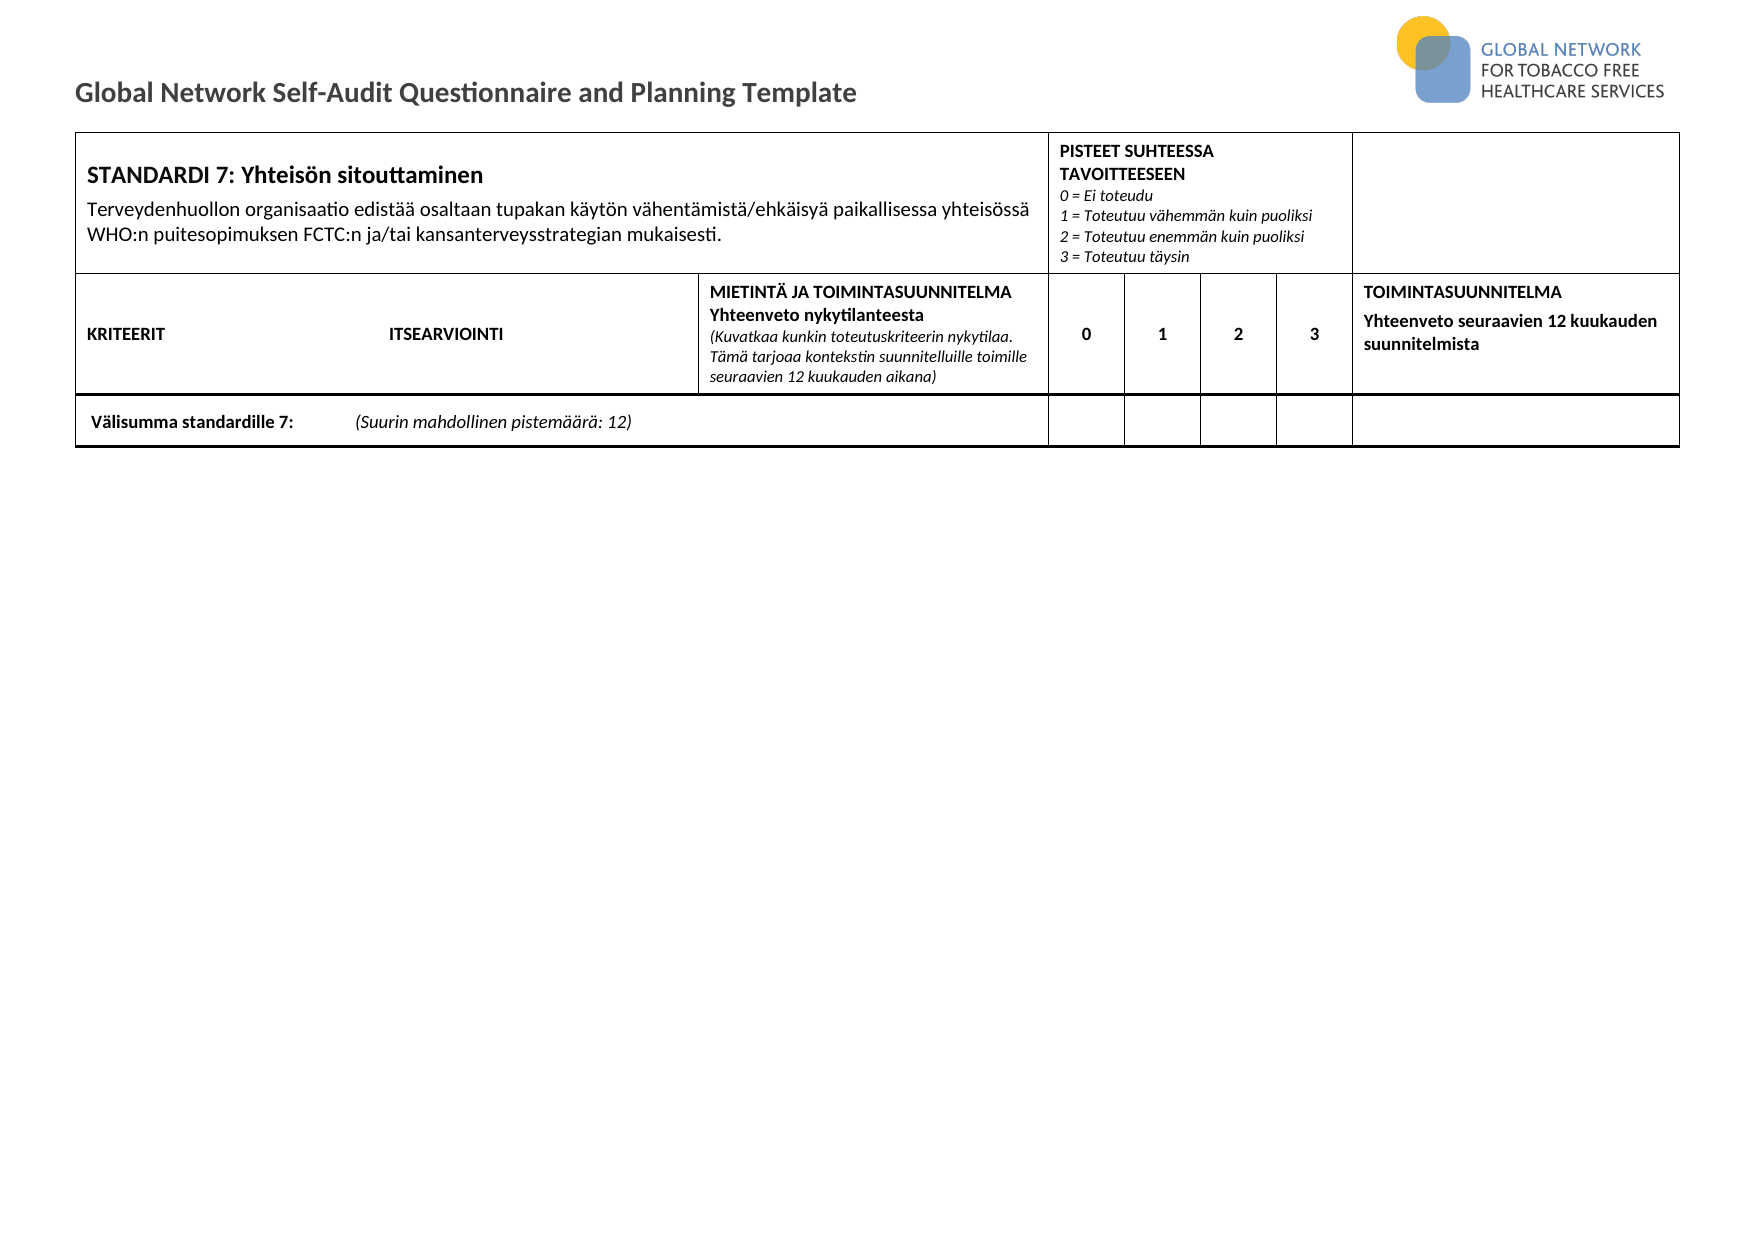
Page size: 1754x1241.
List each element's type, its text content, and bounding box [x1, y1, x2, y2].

table_cell TOIMINTASUUNNITELMA Yhteenveto seuraavien 12 kuukauden suunnitelmista [1353, 274, 1679, 393]
table_cell [1353, 396, 1679, 445]
table_header STANDARDI 7: Yhteisön sitouttaminen Terveydenhuollon organisaatio edistää osaltaan tupakan käytön vähentämistä/ehkäisyä paikallisessa yhteisössä WHO:n puitesopimuksen FCTC:n ja/tai kansanterveysstrategian mukaisesti. [76, 133, 1048, 273]
table_cell KRITEERIT ITSEARVIOINTI [76, 274, 698, 393]
table_cell 2 [1201, 274, 1276, 393]
table_header Pisteet suhteessa tavoitteeseen 0 = Ei toteudu 1 = Toteutuu vähemmän kuin puoliksi 2 = Toteutuu enemmän kuin puoliksi 3 = Toteutuu täysin [1049, 133, 1352, 273]
picture [1396, 16, 1672, 108]
table_cell 3 [1277, 274, 1352, 393]
table_cell [1277, 396, 1352, 445]
table_cell [1201, 396, 1276, 445]
table_cell [1049, 396, 1124, 445]
table_cell MIETINTÄ JA TOIMINTASUUNNITELMA Yhteenveto nykytilanteesta (Kuvatkaa kunkin toteutuskriteerin nykytilaa. Tämä tarjoaa kontekstin suunnitelluille toimille seuraavien 12 kuukauden aikana) [699, 274, 1048, 393]
table_cell Välisumma standardille 7: (Suurin mahdollinen pistemäärä: 12) [76, 396, 1048, 445]
table_cell [1125, 396, 1200, 445]
table_cell 1 [1125, 274, 1200, 393]
table_header [1353, 133, 1679, 273]
table_cell 0 [1049, 274, 1124, 393]
